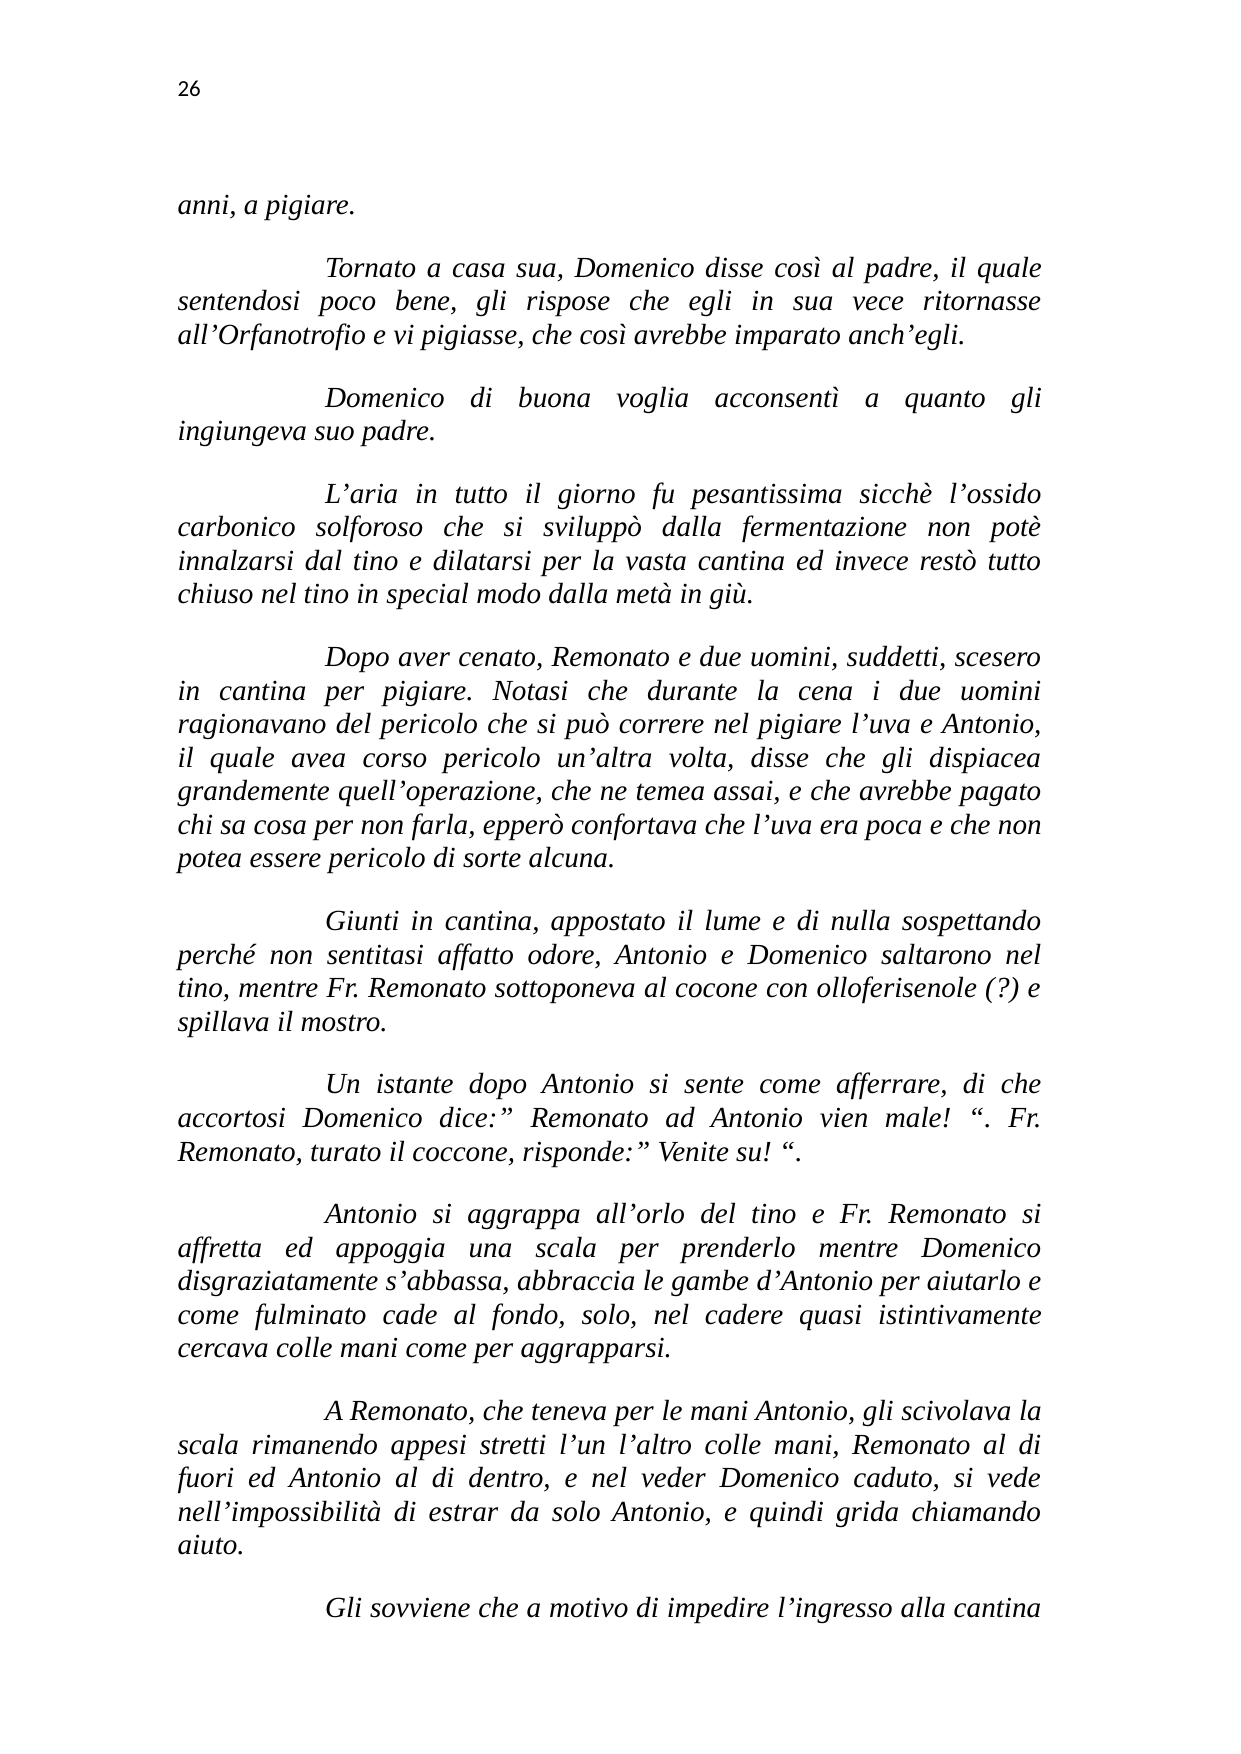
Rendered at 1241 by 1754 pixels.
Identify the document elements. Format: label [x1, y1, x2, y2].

table_cell [167, 148, 1053, 1634]
